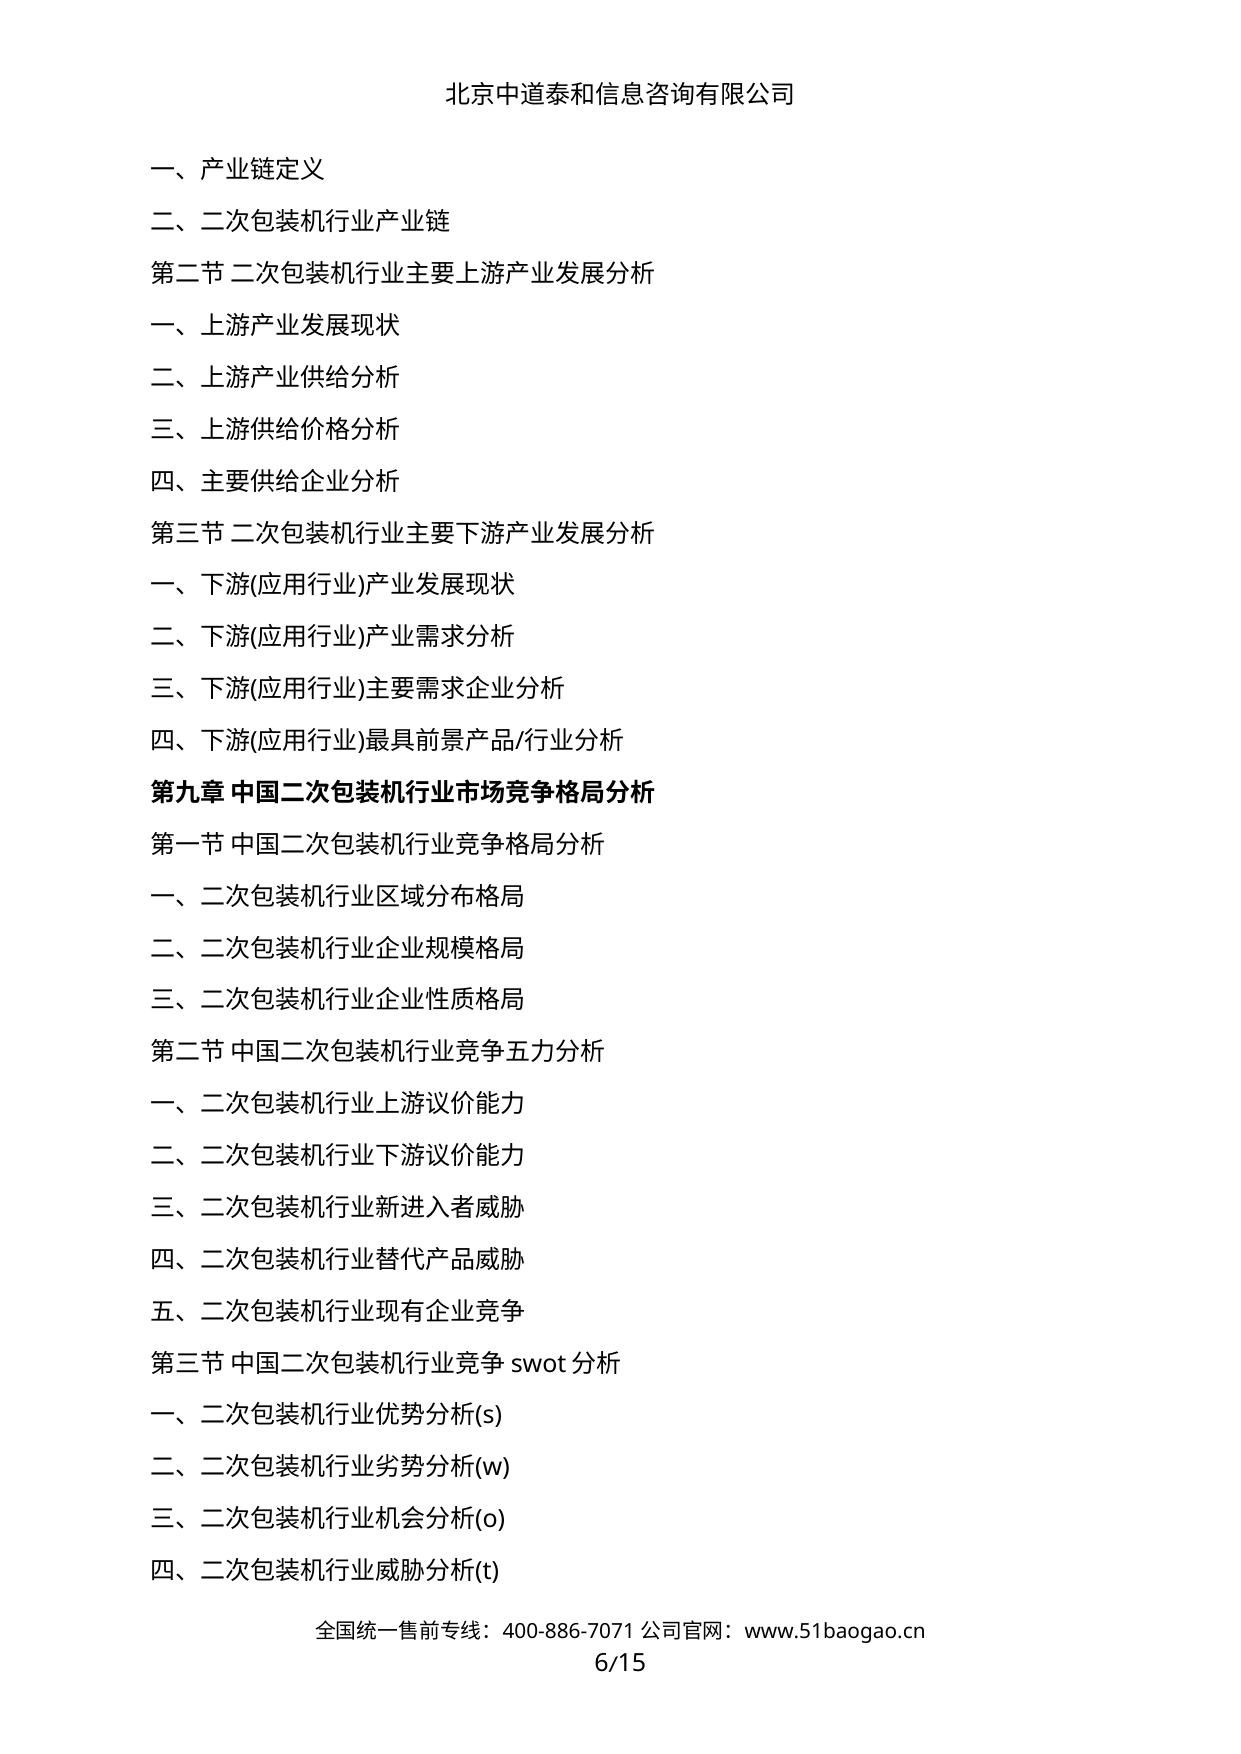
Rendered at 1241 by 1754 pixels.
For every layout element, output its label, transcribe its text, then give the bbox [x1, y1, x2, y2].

text 一、下游(应用行业)产业发展现状 [150, 565, 1090, 601]
text 二、二次包装机行业产业链 [150, 202, 1090, 238]
text 一、产业链定义 [150, 150, 1090, 186]
text 四、二次包装机行业威胁分析(t) [150, 1551, 1090, 1587]
text 一、二次包装机行业优势分析(s) [150, 1395, 1090, 1431]
text 第二节 中国二次包装机行业竞争五力分析 [150, 1032, 1090, 1068]
text 三、二次包装机行业企业性质格局 [150, 980, 1090, 1016]
text 四、主要供给企业分析 [150, 461, 1090, 497]
text 三、二次包装机行业机会分析(o) [150, 1499, 1090, 1535]
text 二、二次包装机行业劣势分析(w) [150, 1447, 1090, 1483]
text 二、下游(应用行业)产业需求分析 [150, 617, 1090, 653]
text 二、二次包装机行业企业规模格局 [150, 928, 1090, 964]
text 五、二次包装机行业现有企业竞争 [150, 1291, 1090, 1327]
text 四、二次包装机行业替代产品威胁 [150, 1239, 1090, 1276]
text 第一节 中国二次包装机行业竞争格局分析 [150, 824, 1090, 861]
text 一、二次包装机行业上游议价能力 [150, 1084, 1090, 1120]
text 三、下游(应用行业)主要需求企业分析 [150, 669, 1090, 705]
text 第二节 二次包装机行业主要上游产业发展分析 [150, 254, 1090, 290]
text 一、二次包装机行业区域分布格局 [150, 876, 1090, 912]
text 四、下游(应用行业)最具前景产品/行业分析 [150, 721, 1090, 757]
text 第九章 中国二次包装机行业市场竞争格局分析 [150, 772, 1090, 809]
text 三、上游供给价格分析 [150, 409, 1090, 446]
text 二、上游产业供给分析 [150, 357, 1090, 394]
text 三、二次包装机行业新进入者威胁 [150, 1187, 1090, 1224]
text 第三节 二次包装机行业主要下游产业发展分析 [150, 513, 1090, 549]
text 二、二次包装机行业下游议价能力 [150, 1136, 1090, 1172]
text 一、上游产业发展现状 [150, 306, 1090, 342]
text 第三节 中国二次包装机行业竞争swot分析 [150, 1343, 1090, 1379]
